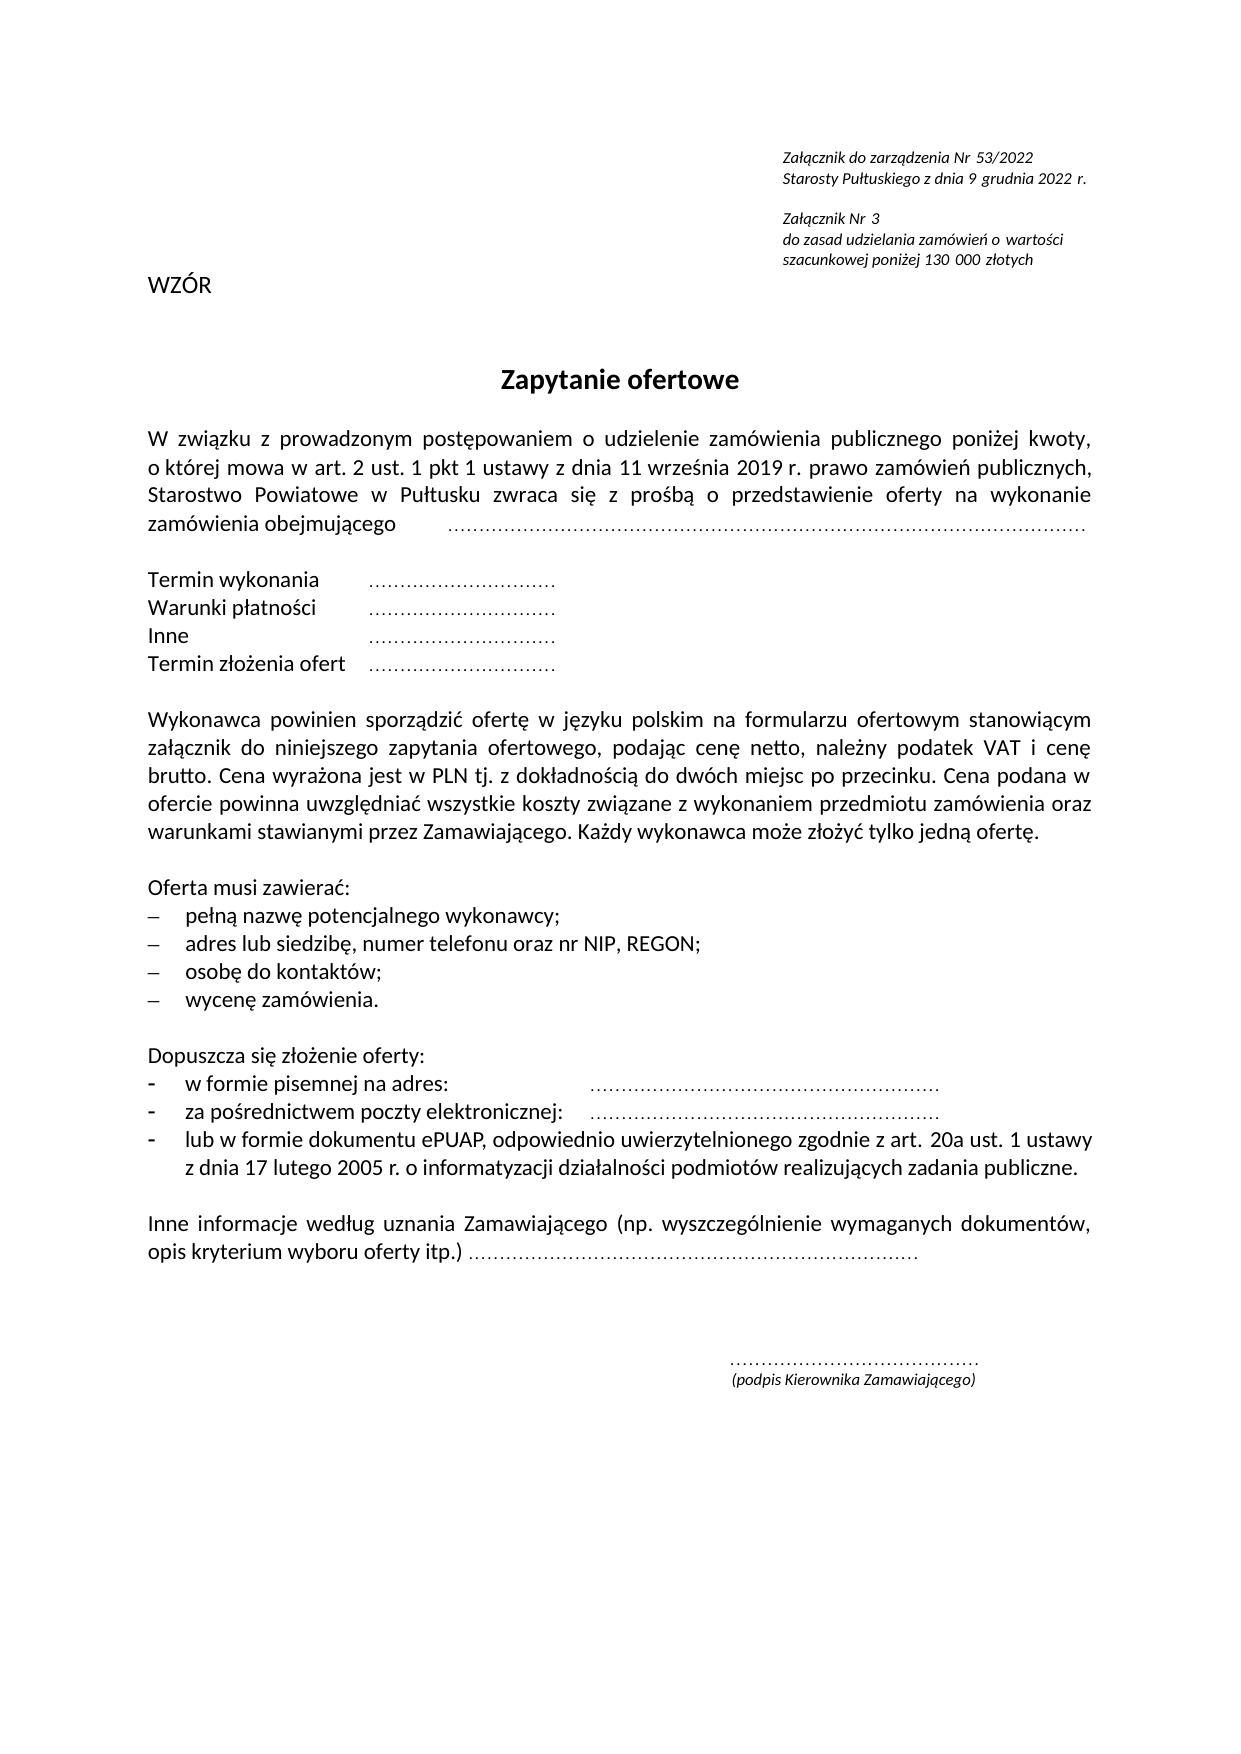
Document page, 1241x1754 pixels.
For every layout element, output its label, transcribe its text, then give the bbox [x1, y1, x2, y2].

text Termin wykonania .............................. [148, 565, 1093, 593]
list pełną nazwę potencjalnego wykonawcy; [148, 901, 1093, 929]
text Wykonawca powinien sporządzić ofertę w języku polskim na formularzu ofertowym stanowiącym załącznik do niniejszego zapytania ofertowego, podając cenę netto, należny podatek VAT i cenę brutto. Cena wyrażona jest w PLN tj. z dokładnością do dwóch miejsc po przecinku. Cena podana w ofercie powinna uwzględniać wszystkie koszty związane z wykonaniem przedmiotu zamówienia oraz warunkami stawianymi przez Zamawiającego. Każdy wykonawca może złożyć tylko jedną ofertę. [148, 705, 1093, 845]
list adres lub siedzibę, numer telefonu oraz nr NIP, REGON; [148, 929, 1093, 957]
text Załącznik do zarządzenia Nr 53/2022 Starosty Pułtuskiego z dnia 9 grudnia 2022 r. [783, 148, 1093, 188]
list wycenę zamówienia. [148, 985, 1093, 1013]
text Inne .............................. [148, 621, 1093, 649]
list osobę do kontaktów; [148, 957, 1093, 985]
text Inne informacje według uznania Zamawiającego (np. wyszczególnienie wymaganych dokumentów, opis kryterium wyboru oferty itp.) ........................................................................ [148, 1209, 1093, 1265]
text Zapytanie ofertowe [148, 361, 1093, 397]
list za pośrednictwem poczty elektronicznej: ........................................................ [148, 1097, 1093, 1125]
text Załącznik Nr 3 do zasad udzielania zamówień o wartości szacunkowej poniżej 130 000 złotych [783, 208, 1093, 269]
text Oferta musi zawierać: [148, 873, 1093, 901]
text Warunki płatności .............................. [148, 593, 1093, 621]
text (podpis Kierownika Zamawiającego) [616, 1369, 1093, 1390]
text ........................................ [616, 1349, 1093, 1369]
text Dopuszcza się złożenie oferty: [148, 1041, 1093, 1069]
list lub w formie dokumentu ePUAP, odpowiednio uwierzytelnionego zgodnie z art. 20a ust. 1 ustawy z dnia 17 lutego 2005 r. o informatyzacji działalności podmiotów realizujących zadania publiczne. [148, 1125, 1093, 1181]
text Termin złożenia ofert .............................. [148, 649, 1093, 677]
list w formie pisemnej na adres: ........................................................ [148, 1069, 1093, 1097]
text W związku z prowadzonym postępowaniem o udzielenie zamówienia publicznego poniżej kwoty, o której mowa w art. 2 ust. 1 pkt 1 ustawy z dnia 11 września 2019 r. prawo zamówień publicznych, Starostwo Powiatowe w Pułtusku zwraca się z prośbą o przedstawienie oferty na wykonanie zamówienia obejmującego ...................................................................................................... [148, 424, 1093, 537]
text WZÓR [148, 269, 1093, 300]
